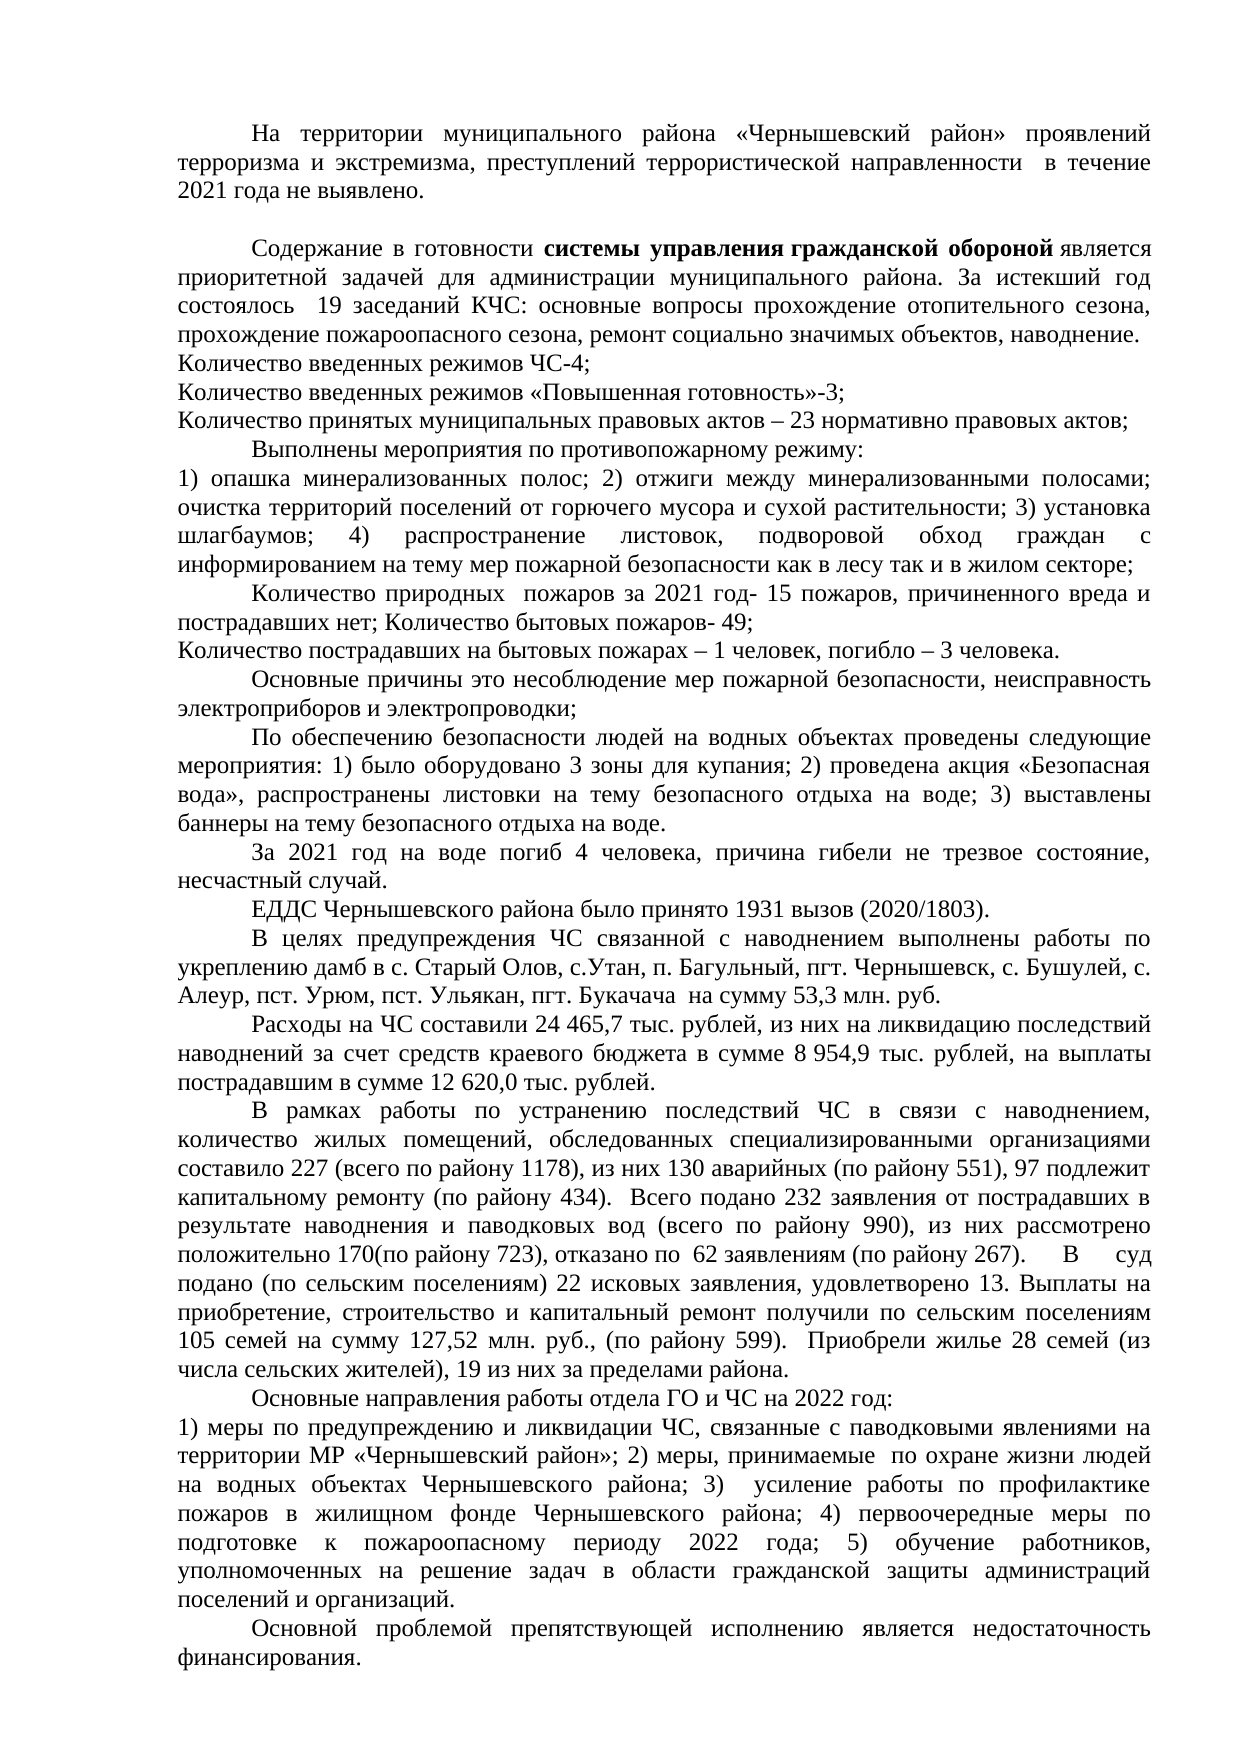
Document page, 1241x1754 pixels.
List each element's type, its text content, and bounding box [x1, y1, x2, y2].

text По обеспечению безопасности людей на водных объектах проведены следующие мероприятия: 1) было оборудовано 3 зоны для купания; 2) проведена акция «Безопасная вода», распространены листовки на тему безопасного отдыха на воде; 3) выставлены баннеры на тему безопасного отдыха на воде. [177, 722, 1152, 837]
text Количество пострадавших на бытовых пожарах – 1 человек, погибло – 3 человека. [177, 636, 1152, 664]
text Количество введенных режимов «Повышенная готовность»-3; [177, 377, 1152, 406]
text Основные причины это несоблюдение мер пожарной безопасности, неисправность электроприборов и электропроводки; [177, 664, 1152, 722]
text ЕДДС Чернышевского района было принято 1931 вызов (2020/1803). [177, 894, 1152, 923]
text Основные направления работы отдела ГО и ЧС на 2022 год: [177, 1383, 1152, 1412]
text Количество введенных режимов ЧС-4; [177, 348, 1152, 377]
text 1) опашка минерализованных полос; 2) отжиги между минерализованными полосами; очистка территорий поселений от горючего мусора и сухой растительности; 3) установка шлагбаумов; 4) распространение листовок, подворовой обход граждан с информированием на тему мер пожарной безопасности как в лесу так и в жилом секторе; [177, 463, 1152, 578]
text Выполнены мероприятия по противопожарному режиму: [177, 434, 1152, 463]
text Основной проблемой препятствующей исполнению является недостаточность финансирования. [177, 1613, 1152, 1671]
text Расходы на ЧС составили 24 465,7 тыс. рублей, из них на ликвидацию последствий наводнений за счет средств краевого бюджета в сумме 8 954,9 тыс. рублей, на выплаты пострадавшим в сумме 12 620,0 тыс. рублей. [177, 1009, 1152, 1096]
text В целях предупреждения ЧС связанной с наводнением выполнены работы по укреплению дамб в с. Старый Олов, с.Утан, п. Багульный, пгт. Чернышевск, с. Бушулей, с. Алеур, пст. Урюм, пст. Ульякан, пгт. Букачача на сумму 53,3 млн. руб. [177, 923, 1152, 1009]
text Количество природных пожаров за 2021 год- 15 пожаров, причиненного вреда и пострадавших нет; Количество бытовых пожаров- 49; [177, 578, 1152, 636]
text Содержание в готовности системы управления гражданской обороной является приоритетной задачей для администрации муниципального района. За истекший год состоялось 19 заседаний КЧС: основные вопросы прохождение отопительного сезона, прохождение пожароопасного сезона, ремонт социально значимых объектов, наводнение. [177, 233, 1152, 348]
text В рамках работы по устранению последствий ЧС в связи с наводнением, количество жилых помещений, обследованных специализированными организациями составило 227 (всего по району 1178), из них 130 аварийных (по району 551), 97 подлежит капитальному ремонту (по району 434). Всего подано 232 заявления от пострадавших в результате наводнения и паводковых вод (всего по району 990), из них рассмотрено положительно 170(по району 723), отказано по 62 заявлениям (по району 267). В суд подано (по сельским поселениям) 22 исковых заявления, удовлетворено 13. Выплаты на приобретение, строительство и капитальный ремонт получили по сельским поселениям 105 семей на сумму 127,52 млн. руб., (по району 599). Приобрели жилье 28 семей (из числа сельских жителей), 19 из них за пределами района. [177, 1096, 1152, 1383]
text За 2021 год на воде погиб 4 человека, причина гибели не трезвое состояние, несчастный случай. [177, 837, 1152, 894]
text 1) меры по предупреждению и ликвидации ЧС, связанные с паводковыми явлениями на территории МР «Чернышевский район»; 2) меры, принимаемые по охране жизни людей на водных объектах Чернышевского района; 3) усиление работы по профилактике пожаров в жилищном фонде Чернышевского района; 4) первоочередные меры по подготовке к пожароопасному периоду 2022 года; 5) обучение работников, уполномоченных на решение задач в области гражданской защиты администраций поселений и организаций. [177, 1412, 1152, 1613]
text На территории муниципального района «Чернышевский район» проявлений терроризма и экстремизма, преступлений террористической направленности в течение 2021 года не выявлено. [177, 118, 1152, 204]
text Количество принятых муниципальных правовых актов – 23 нормативно правовых актов; [177, 406, 1152, 434]
